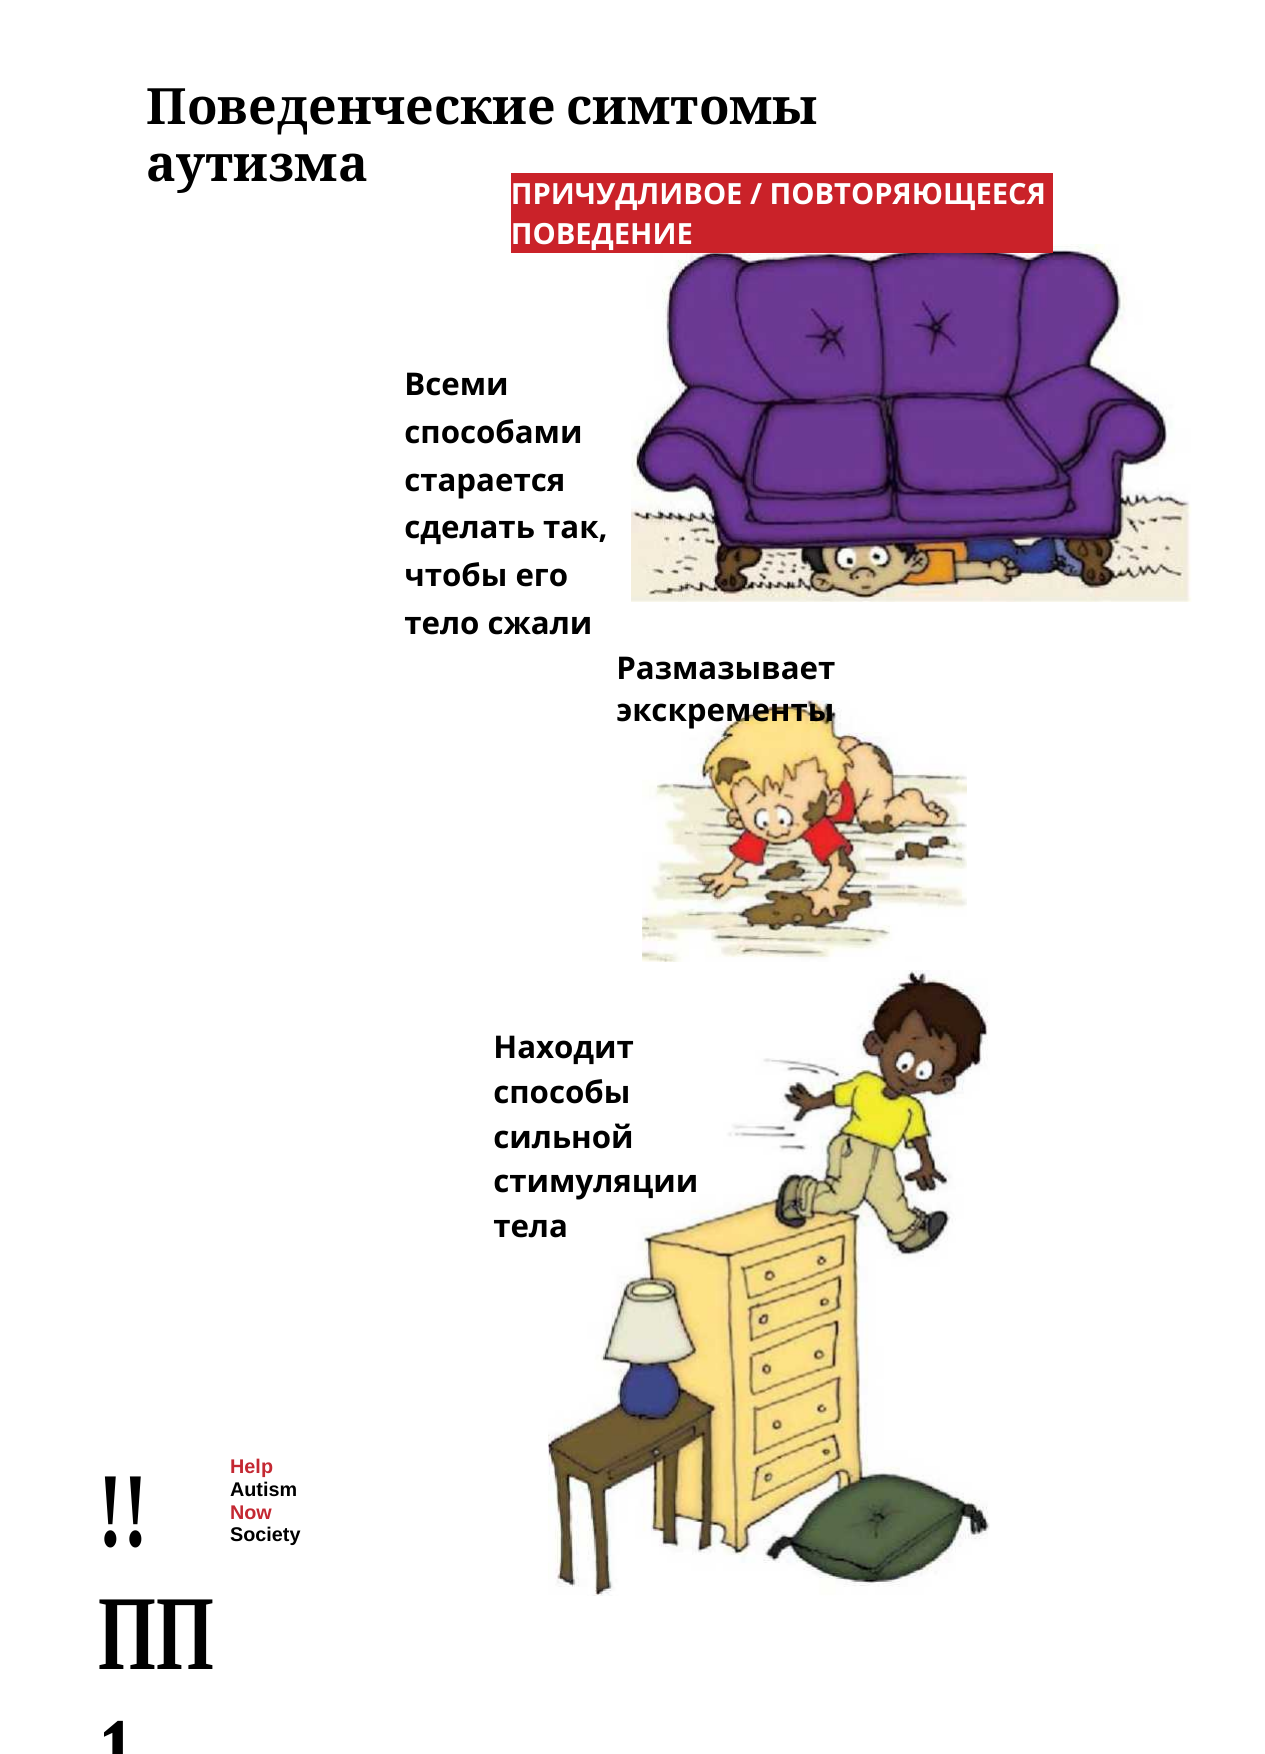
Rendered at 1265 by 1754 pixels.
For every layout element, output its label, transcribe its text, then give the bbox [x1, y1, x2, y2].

picture [547, 970, 990, 1596]
text Всеми способами старается сделать так, чтобы его тело сжали [404, 362, 630, 643]
picture [642, 700, 967, 962]
text !!ПП1 [99, 1448, 230, 1754]
text Находит способы сильной стимуляции тела [493, 1025, 736, 1247]
text Help Autism Now Society [230, 1455, 317, 1546]
picture [631, 244, 1249, 602]
text ПРИЧУДЛИВОЕ / ПОВТОРЯЮЩЕЕСЯ ПОВЕДЕНИЕ [511, 173, 1053, 253]
text Размазывает экскременты [616, 646, 942, 731]
